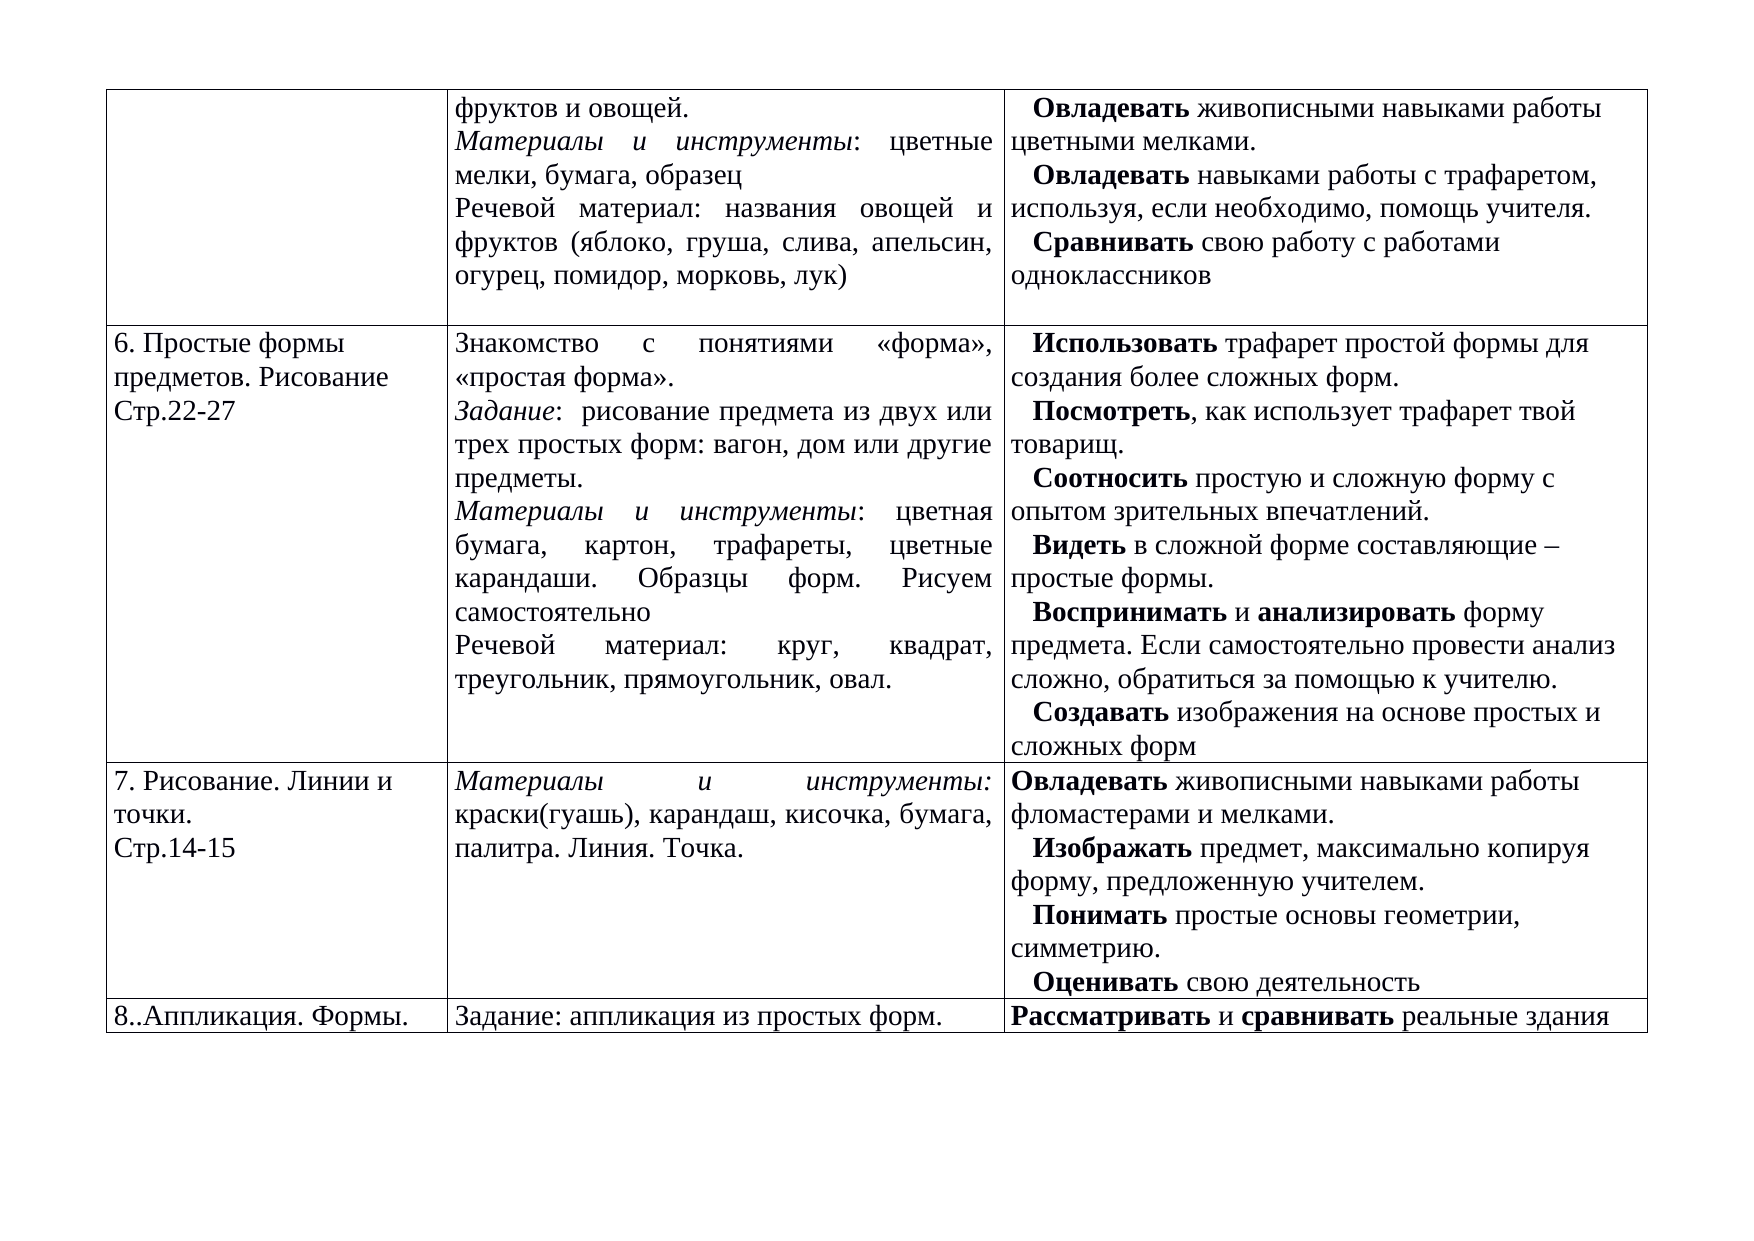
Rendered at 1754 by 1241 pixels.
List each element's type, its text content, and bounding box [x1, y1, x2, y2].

table_cell Материалы и инструменты: краски(гуашь), карандаш, кисочка, бумага, палитра. Линия. Точка. [448, 763, 1004, 997]
table_cell 6. Простые формы предметов. Рисование Стр.22-27 [107, 326, 447, 762]
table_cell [1005, 90, 1647, 324]
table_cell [1005, 999, 1647, 1032]
table_cell Знакомство с понятиями «форма», «простая форма». Задание: рисование предмета из двух или трех простых форм: вагон, дом или другие предметы. Материалы и инструменты: цветная бумага, картон, трафареты, цветные карандаши. Образцы форм. Рисуем самостоятельно Речевой материал: круг, квадрат, треугольник, прямоугольник, овал. [448, 326, 1004, 762]
table_cell Овладевать живописными навыками работы фломастерами и мелками. Изображать предмет, максимально копируя форму, предложенную учителем. Понимать простые основы геометрии, симметрию. Оценивать свою деятельность [1005, 763, 1647, 997]
table_cell Использовать трафарет простой формы для создания более сложных форм. Посмотреть, как использует трафарет твой товарищ. Соотносить простую и сложную форму с опытом зрительных впечатлений. Видеть в сложной форме составляющие – простые формы. Воспринимать и анализировать форму предмета. Если самостоятельно провести анализ сложно, обратиться за помощью к учителю. Создавать изображения на основе простых и сложных форм [1005, 326, 1647, 762]
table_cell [107, 90, 447, 324]
table_cell 7. Рисование. Линии и точки. Стр.14-15 [107, 763, 447, 997]
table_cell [448, 999, 1004, 1032]
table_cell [107, 999, 447, 1032]
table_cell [448, 90, 1004, 324]
